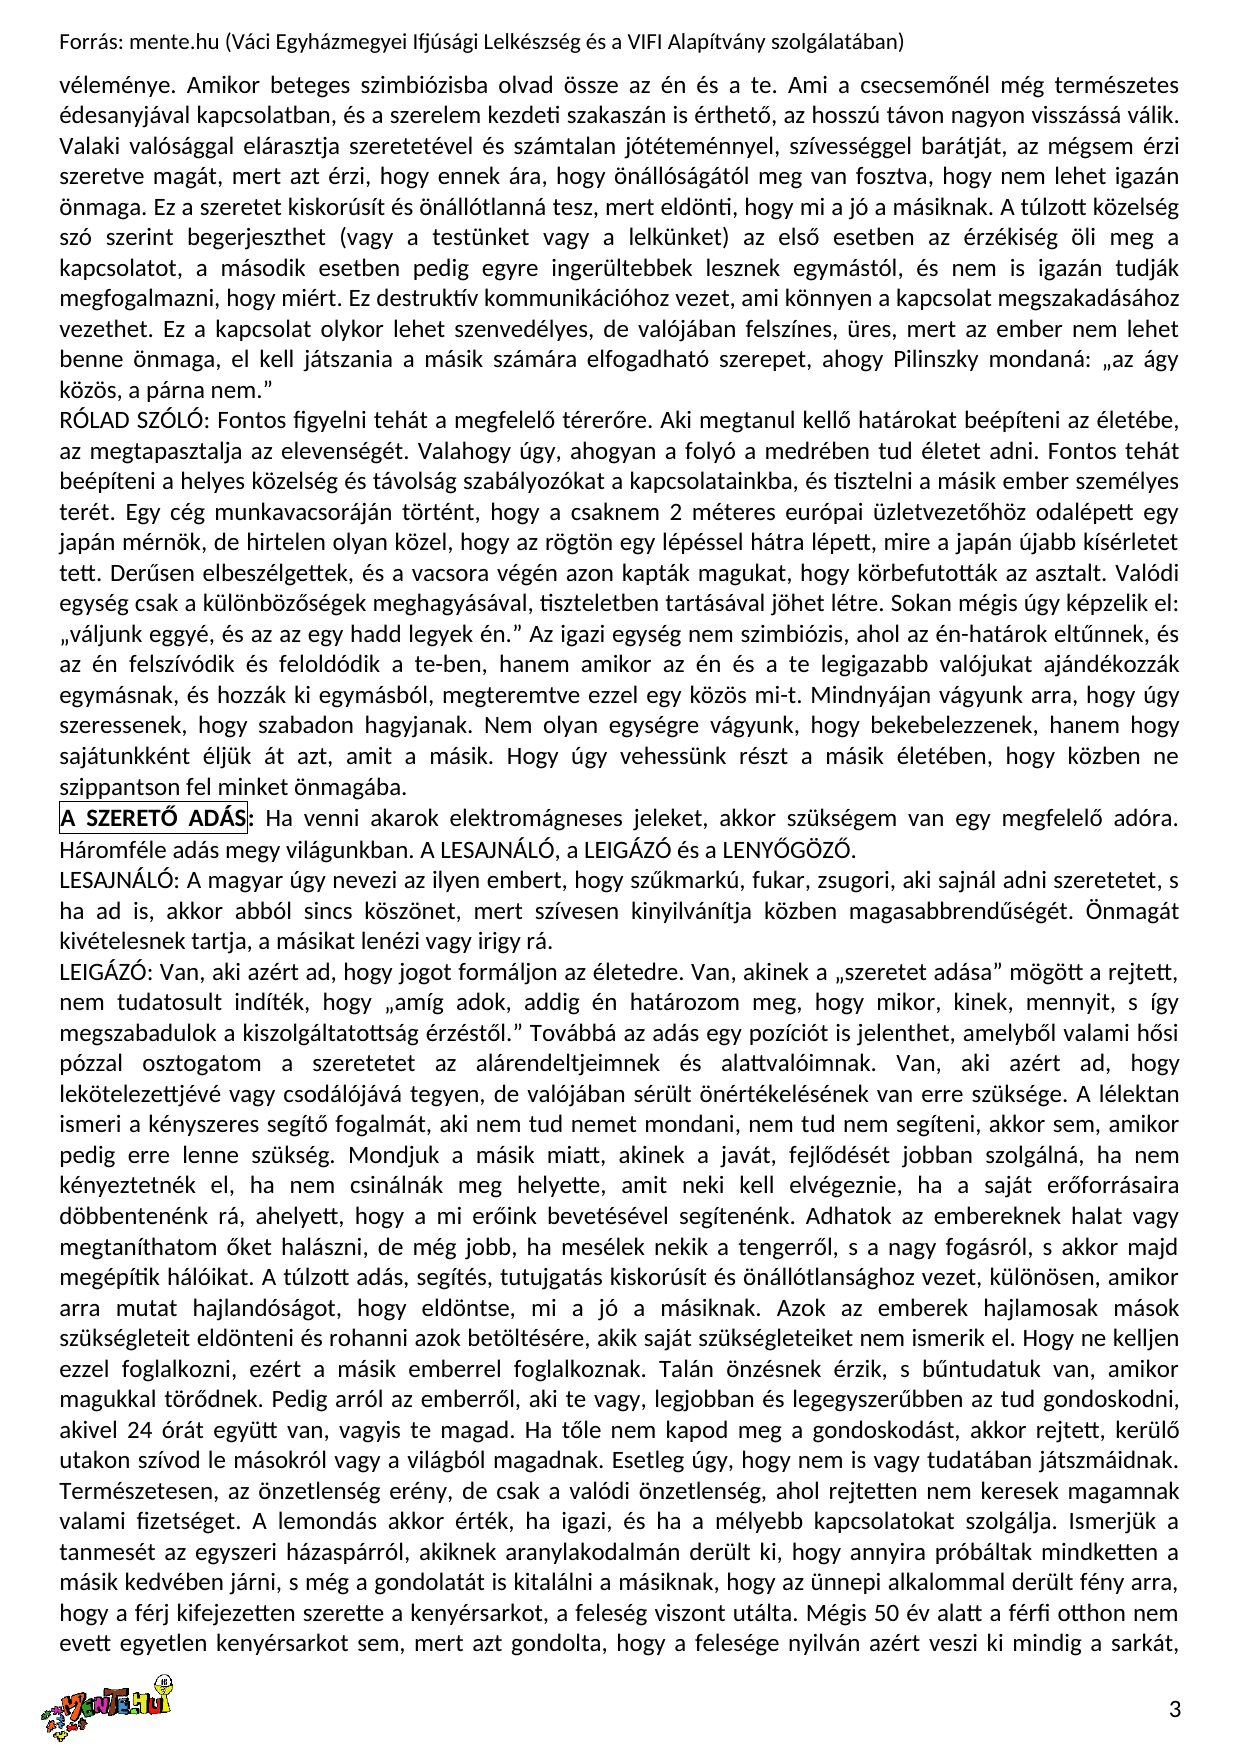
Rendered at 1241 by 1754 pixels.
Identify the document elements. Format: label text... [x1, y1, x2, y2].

text A SZERETŐ ADÁS: Ha venni akarok elektromágneses jeleket, akkor szükségem van egy megfelelő adóra. Háromféle adás megy világunkban. A LESAJNÁLÓ, a LEIGÁZÓ és a LENYŐGÖZŐ. [59, 801, 1181, 864]
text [59, 956, 1181, 1658]
text LESAJNÁLÓ: A magyar úgy nevezi az ilyen embert, hogy szűkmarkú, fukar, zsugori, aki sajnál adni szeretetet, s ha ad is, akkor abból sincs köszönet, mert szívesen kinyilvánítja közben magasabbrendűségét. Önmagát kivételesnek tartja, a másikat lenézi vagy irigy rá. [59, 864, 1181, 956]
text RÓLAD SZÓLÓ: Fontos figyelni tehát a megfelelő térerőre. Aki megtanul kellő határokat beépíteni az életébe, az megtapasztalja az elevenségét. Valahogy úgy, ahogyan a folyó a medrében tud életet adni. Fontos tehát beépíteni a helyes közelség és távolság szabályozókat a kapcsolatainkba, és tisztelni a másik ember személyes terét. Egy cég munkavacsoráján történt, hogy a csaknem 2 méteres európai üzletvezetőhöz odalépett egy japán mérnök, de hirtelen olyan közel, hogy az rögtön egy lépéssel hátra lépett, mire a japán újabb kísérletet tett. Derűsen elbeszélgettek, és a vacsora végén azon kapták magukat, hogy körbefutották az asztalt. Valódi egység csak a különbözőségek meghagyásával, tiszteletben tartásával jöhet létre. Sokan mégis úgy képzelik el: „váljunk eggyé, és az az egy hadd legyek én.” Az igazi egység nem szimbiózis, ahol az én-határok eltűnnek, és az én felszívódik és feloldódik a te-ben, hanem amikor az én és a te legigazabb valójukat ajándékozzák egymásnak, és hozzák ki egymásból, megteremtve ezzel egy közös mi-t. Mindnyájan vágyunk arra, hogy úgy szeressenek, hogy szabadon hagyjanak. Nem olyan egységre vágyunk, hogy bekebelezzenek, hanem hogy sajátunkként éljük át azt, amit a másik. Hogy úgy vehessünk részt a másik életében, hogy közben ne szippantson fel minket önmagába. [59, 404, 1181, 801]
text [59, 69, 1181, 404]
picture [39, 1665, 178, 1744]
